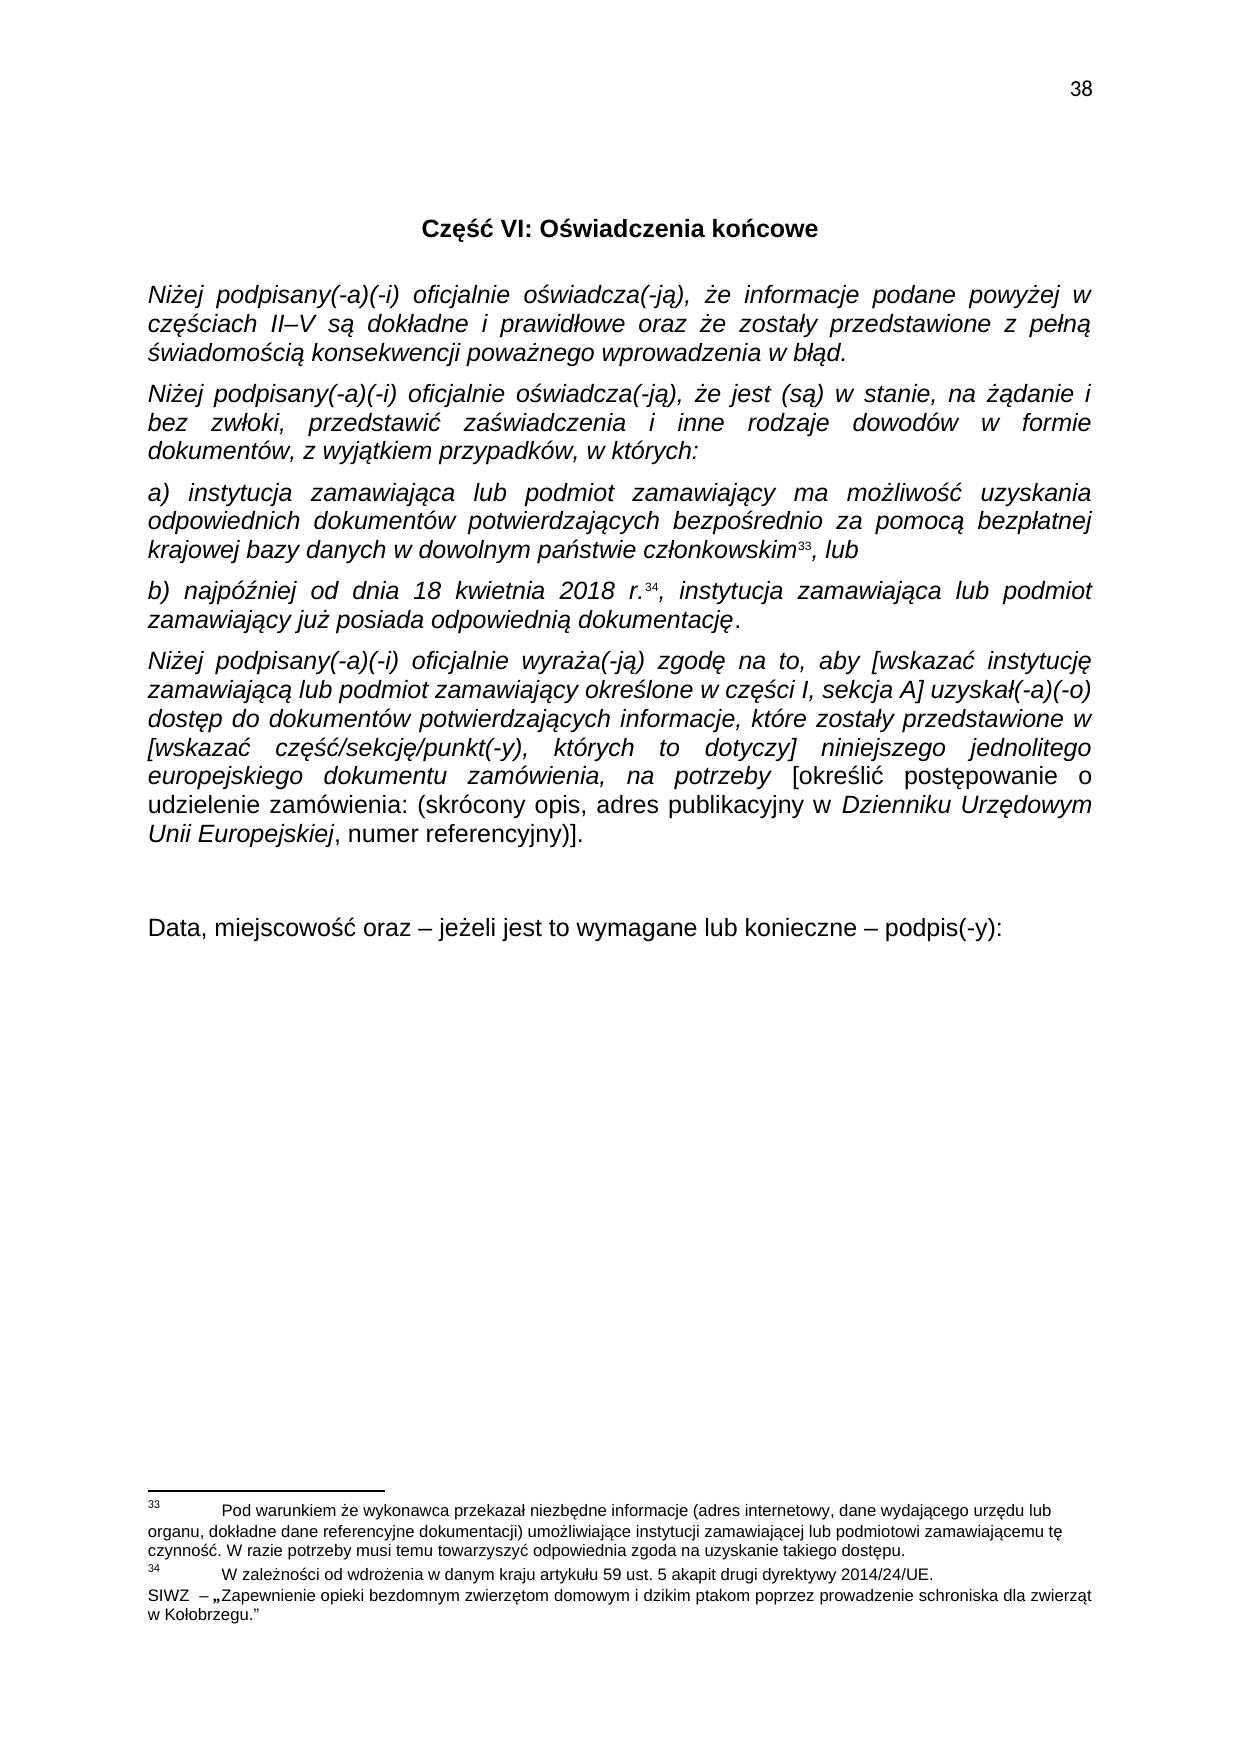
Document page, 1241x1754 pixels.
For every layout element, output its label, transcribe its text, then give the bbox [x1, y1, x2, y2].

text a) instytucja zamawiająca lub podmiot zamawiający ma możliwość uzyskania odpowiednich dokumentów potwierdzających bezpośrednio za pomocą bezpłatnej krajowej bazy danych w dowolnym państwie członkowskim, lub [148, 478, 1093, 564]
text Data, miejscowość oraz – jeżeli jest to wymagane lub konieczne – podpis(-y): [148, 913, 1093, 942]
text Część VI: Oświadczenia końcowe [148, 214, 1093, 243]
text Niżej podpisany(-a)(-i) oficjalnie wyraża(-ją) zgodę na to, aby [wskazać instytucję zamawiającą lub podmiot zamawiający określone w części I, sekcja A] uzyskał(-a)(-o) dostęp do dokumentów potwierdzających informacje, które zostały przedstawione w [wskazać część/sekcję/punkt(-y), których to dotyczy] niniejszego jednolitego europejskiego dokumentu zamówienia, na potrzeby [określić postępowanie o udzielenie zamówienia: (skrócony opis, adres publikacyjny w Dzienniku Urzędowym Unii Europejskiej, numer referencyjny)]. [148, 646, 1093, 848]
text Niżej podpisany(-a)(-i) oficjalnie oświadcza(-ją), że informacje podane powyżej w częściach II–V są dokładne i prawidłowe oraz że zostały przedstawione z pełną świadomością konsekwencji poważnego wprowadzenia w błąd. [148, 280, 1093, 366]
text b) najpóźniej od dnia 18 kwietnia 2018 r., instytucja zamawiająca lub podmiot zamawiający już posiada odpowiednią dokumentację. [148, 576, 1093, 634]
text Niżej podpisany(-a)(-i) oficjalnie oświadcza(-ją), że jest (są) w stanie, na żądanie i bez zwłoki, przedstawić zaświadczenia i inne rodzaje dowodów w formie dokumentów, z wyjątkiem przypadków, w których: [148, 379, 1093, 465]
